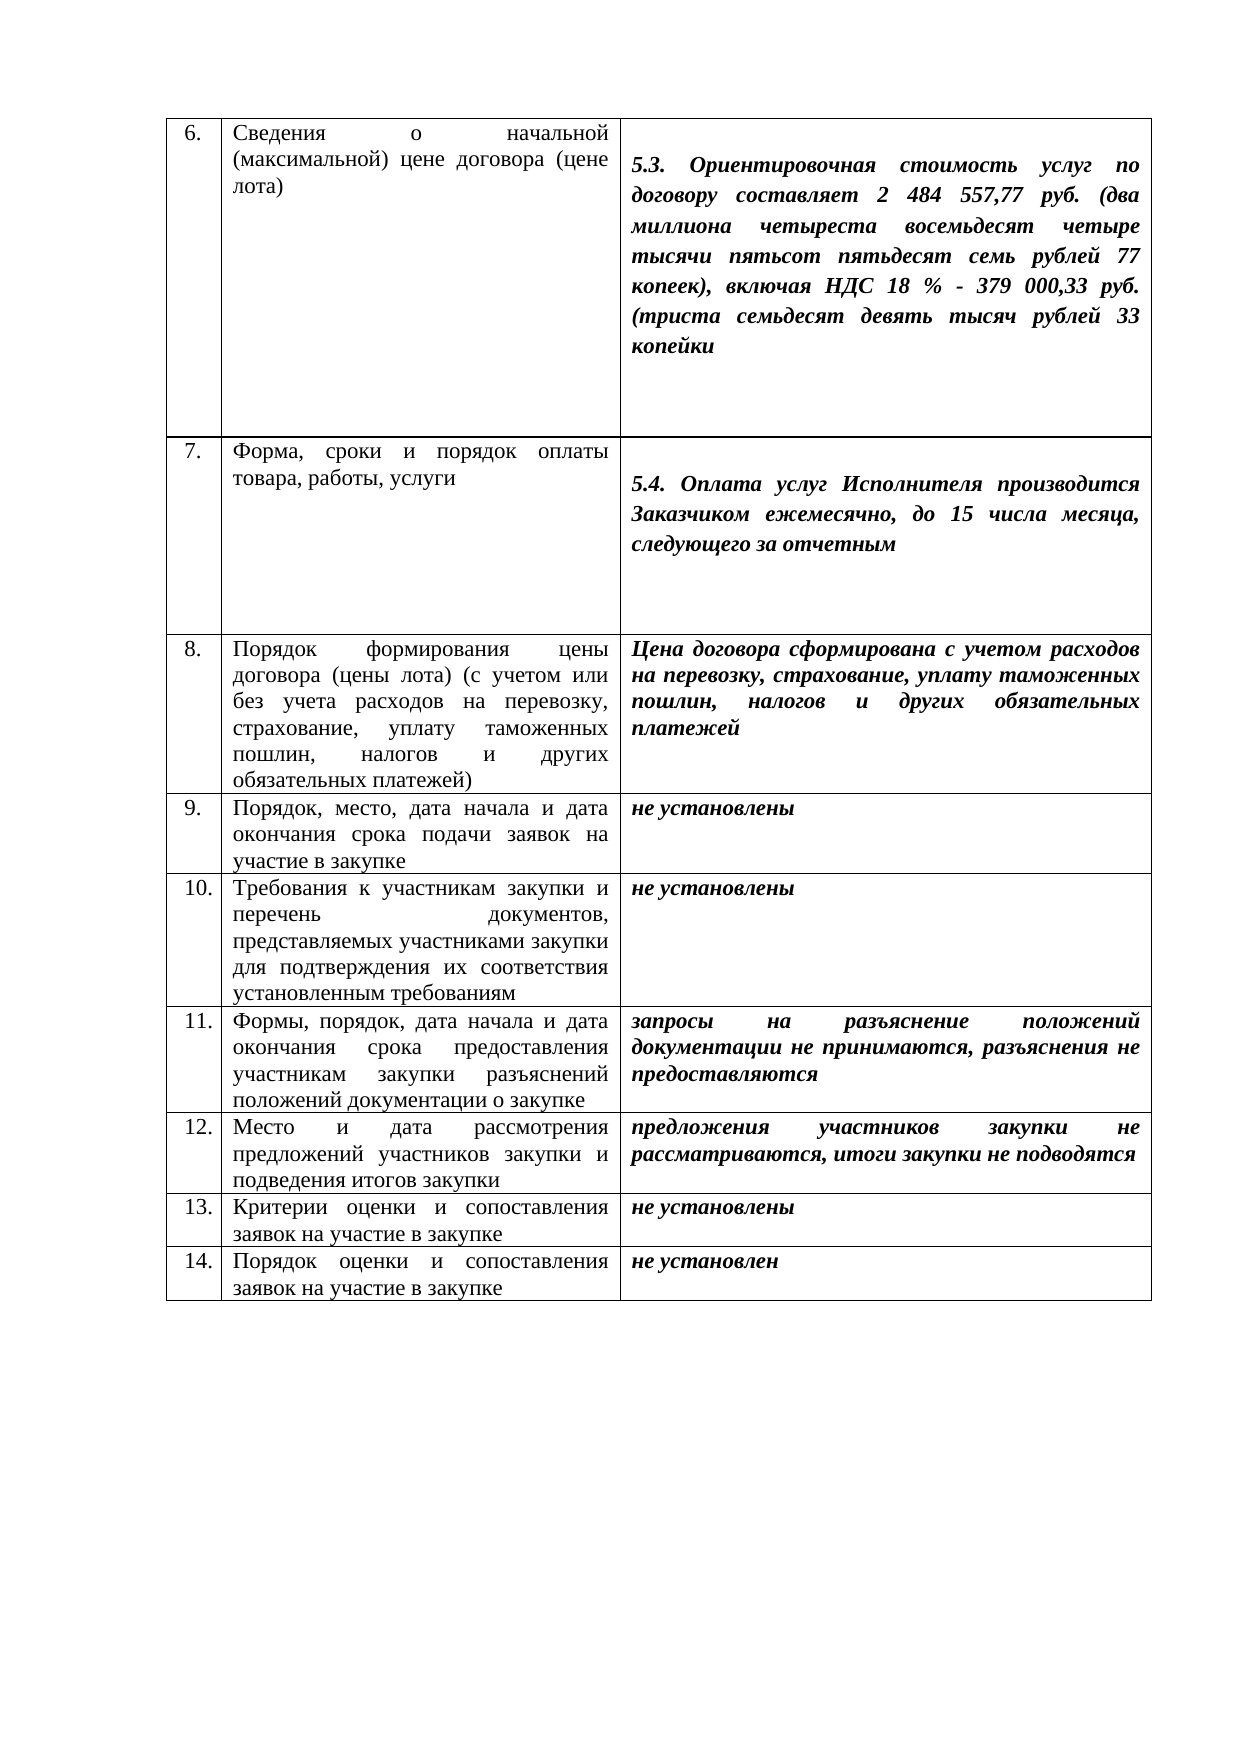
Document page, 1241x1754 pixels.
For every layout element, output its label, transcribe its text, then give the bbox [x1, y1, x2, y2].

table_cell Требования к участникам закупки и перечень документов, представляемых участниками закупки для подтверждения их соответствия установленным требованиям [222, 874, 620, 1006]
table_cell не установлен [621, 1247, 1151, 1300]
table_cell не установлены [621, 794, 1151, 873]
table_cell [167, 874, 221, 1006]
table_cell [167, 635, 221, 793]
table_cell запросы на разъяснение положений документации не принимаются, разъяснения не предоставляются [621, 1007, 1151, 1112]
table_cell не установлены [621, 1194, 1151, 1246]
table_cell предложения участников закупки не рассматриваются, итоги закупки не подводятся [621, 1113, 1151, 1192]
table_cell Цена договора сформирована с учетом расходов на перевозку, страхование, уплату таможенных пошлин, налогов и других обязательных платежей [621, 635, 1151, 793]
table_cell 5.4. Оплата услуг Исполнителя производится Заказчиком ежемесячно, до 15 числа месяца, следующего за отчетным [621, 438, 1151, 634]
table_cell Критерии оценки и сопоставления заявок на участие в закупке [222, 1194, 620, 1246]
table_cell Порядок оценки и сопоставления заявок на участие в закупке [222, 1247, 620, 1300]
table_cell [167, 119, 221, 436]
table_cell Форма, сроки и порядок оплаты товара, работы, услуги [222, 438, 620, 634]
table_cell [167, 794, 221, 873]
table_cell [167, 1113, 221, 1192]
table_cell [167, 1007, 221, 1112]
table_cell Место и дата рассмотрения предложений участников закупки и подведения итогов закупки [222, 1113, 620, 1192]
table_cell не установлены [621, 874, 1151, 1006]
table_cell Формы, порядок, дата начала и дата окончания срока предоставления участникам закупки разъяснений положений документации о закупке [222, 1007, 620, 1112]
table_cell Порядок, место, дата начала и дата окончания срока подачи заявок на участие в закупке [222, 794, 620, 873]
table_cell [167, 438, 221, 634]
table_cell Сведения о начальной (максимальной) цене договора (цене лота) [222, 119, 620, 436]
table_cell [167, 1194, 221, 1246]
table_cell Порядок формирования цены договора (цены лота) (с учетом или без учета расходов на перевозку, страхование, уплату таможенных пошлин, налогов и других обязательных платежей) [222, 635, 620, 793]
table_cell [167, 1247, 221, 1300]
table_cell 5.3. Ориентировочная стоимость услуг по договору составляет 2 484 557,77 руб. (два миллиона четыреста восемьдесят четыре тысячи пятьсот пятьдесят семь рублей 77 копеек), включая НДС 18 % - 379 000,33 руб. (триста семьдесят девять тысяч рублей 33 копейки [621, 119, 1151, 436]
